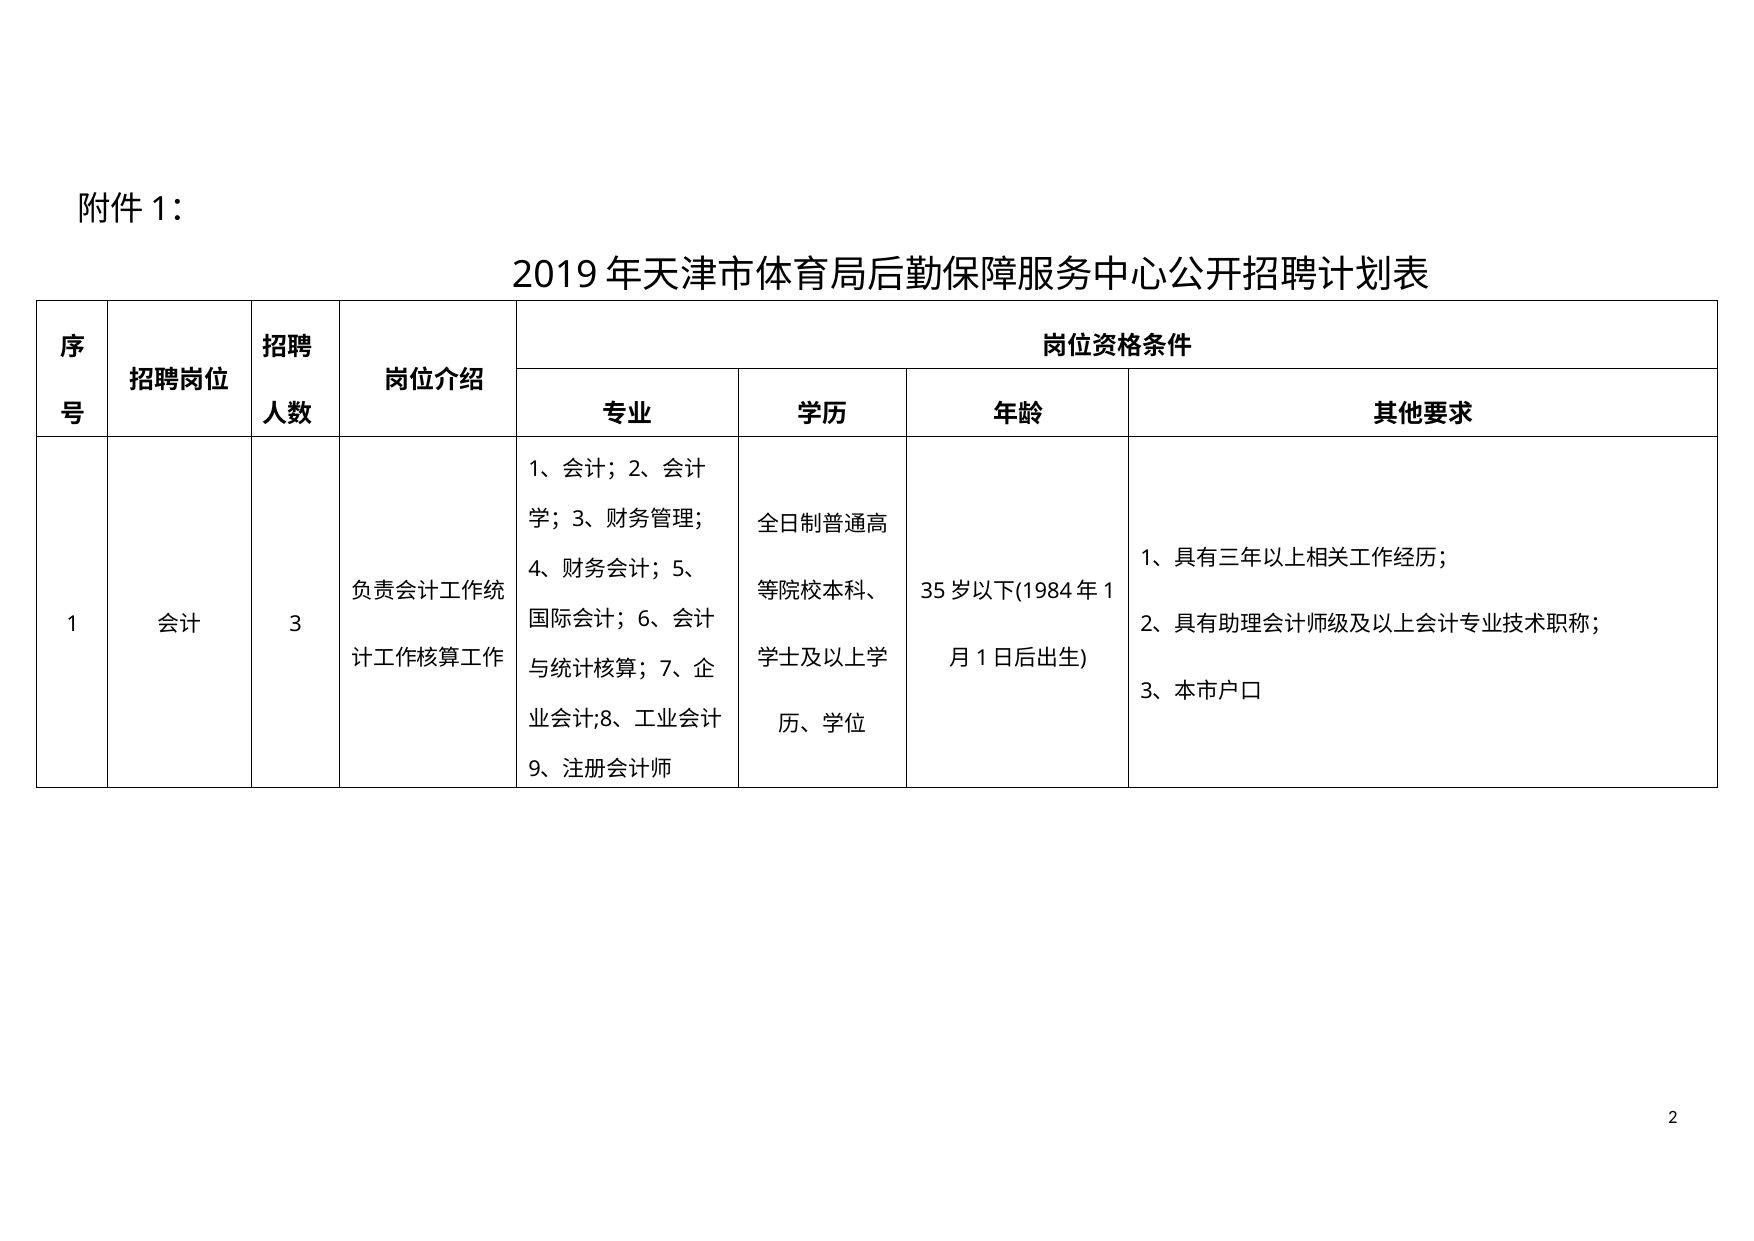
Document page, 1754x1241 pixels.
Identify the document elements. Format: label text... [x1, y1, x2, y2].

text 附件1： [77, 167, 1677, 234]
text 2019年天津市体育局后勤保障服务中心公开招聘计划表 [77, 234, 1677, 300]
table_header 招聘岗位 [108, 301, 251, 436]
table_cell 专业 [517, 369, 738, 436]
table_cell 35岁以下(1984年1月1日后出生) [907, 437, 1128, 787]
table_header 招聘 人数 [252, 301, 339, 436]
table_cell 全日制普通高等院校本科、学士及以上学历、学位 [739, 437, 906, 787]
table_cell 1、具有三年以上相关工作经历； 2、具有助理会计师级及以上会计专业技术职称； 3、本市户口 [1129, 437, 1717, 787]
table_cell 1、会计；2、会计学；3、财务管理；4、财务会计；5、国际会计；6、会计与统计核算；7、企业会计;8、工业会计9、注册会计师 [517, 437, 738, 787]
table_cell 会计 [108, 437, 251, 787]
table_header 岗位介绍 [340, 301, 516, 436]
table_cell 年龄 [907, 369, 1128, 436]
table_header 岗位资格条件 [517, 301, 1717, 368]
table_cell 负责会计工作统计工作核算工作 [340, 437, 516, 787]
table_header 序号 [37, 301, 107, 436]
table_cell 其他要求 [1129, 369, 1717, 436]
table_cell 1 [37, 437, 107, 787]
table_cell 3 [252, 437, 339, 787]
table_cell 学历 [739, 369, 906, 436]
